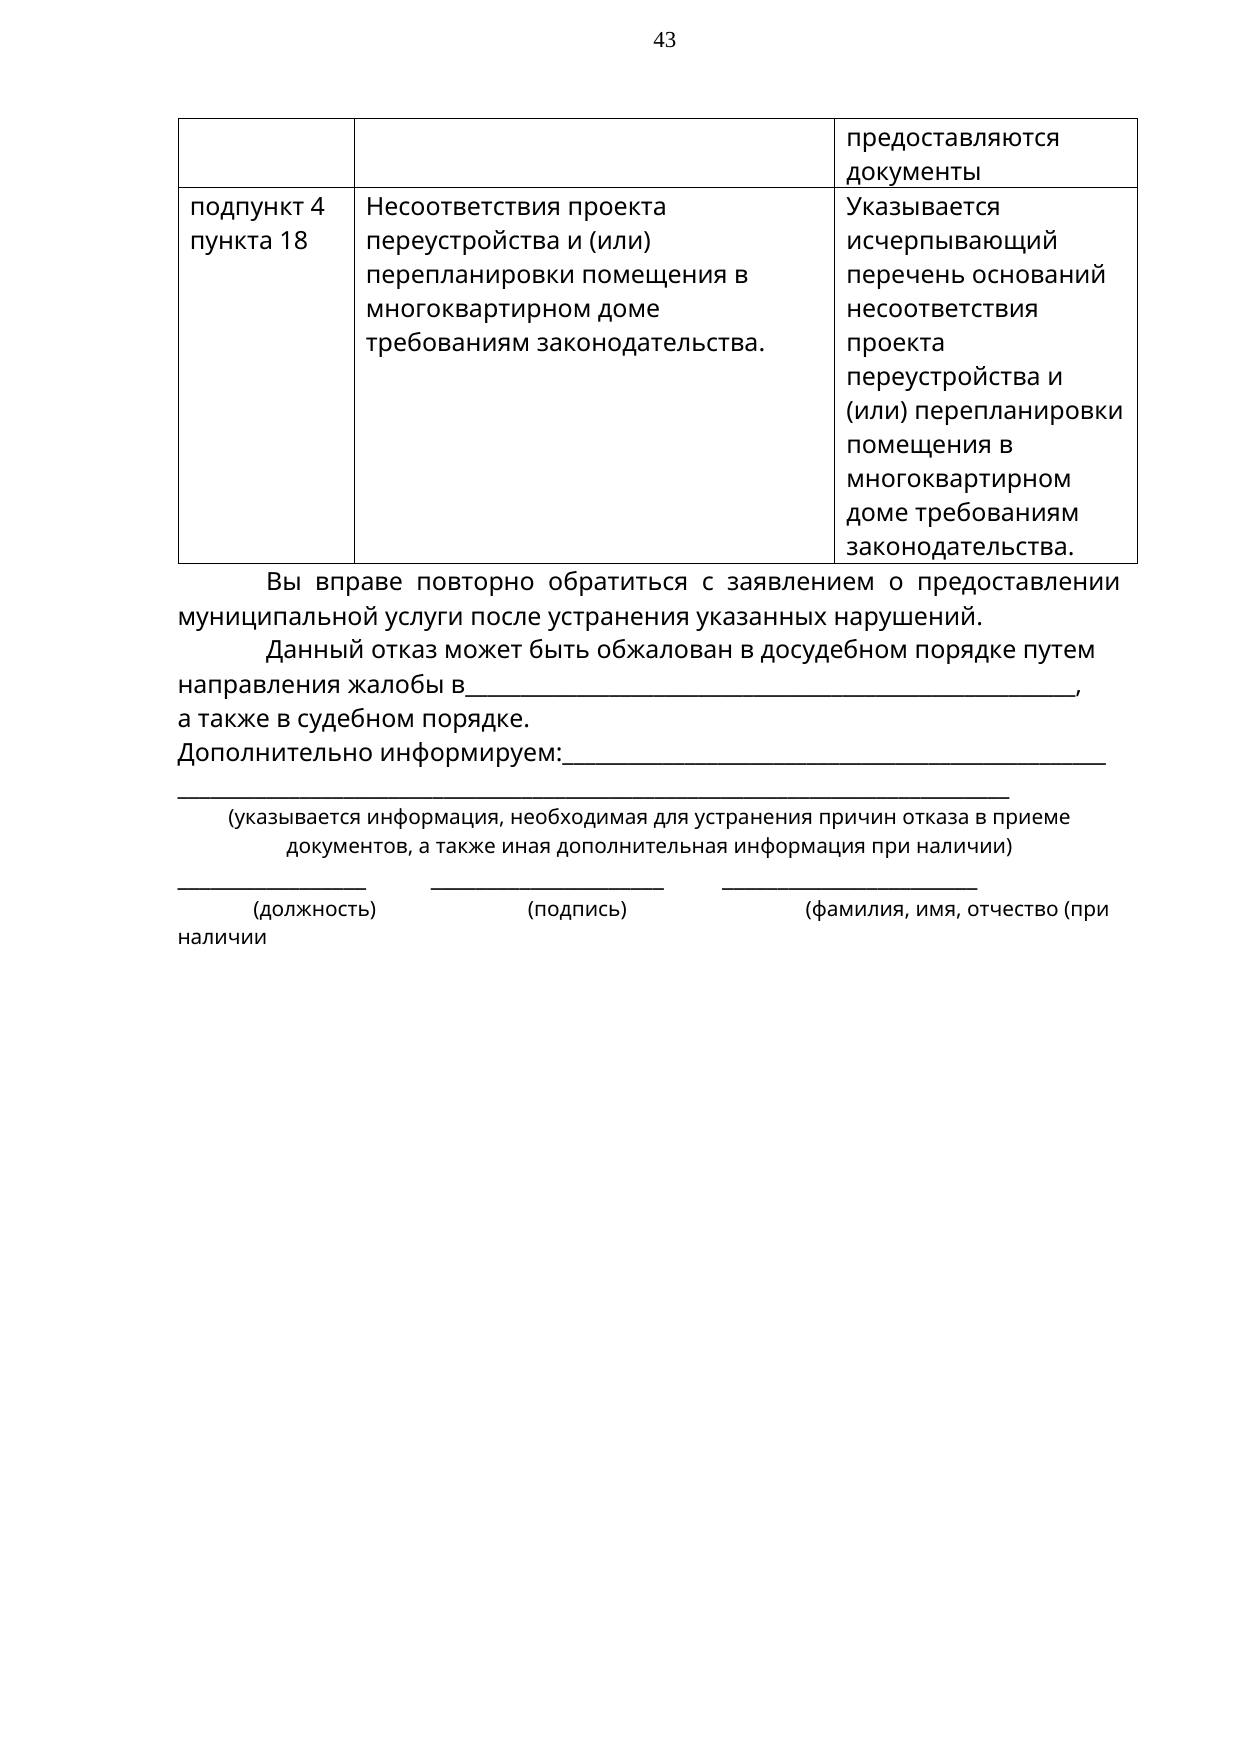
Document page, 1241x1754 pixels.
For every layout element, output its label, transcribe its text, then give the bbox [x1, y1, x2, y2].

text (должность) (подпись) (фамилия, имя, отчество (при наличии [177, 894, 1122, 951]
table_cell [835, 119, 1137, 187]
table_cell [355, 119, 834, 187]
text а также в судебном порядке. [177, 700, 1122, 734]
table_cell Несоответствия проекта переустройства и (или) перепланировки помещения в многоквартирном доме требованиям законодательства. [355, 188, 834, 563]
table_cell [179, 119, 354, 187]
text Данный отказ может быть обжалован в досудебном порядке путем [177, 632, 1122, 666]
table_cell Указывается исчерпывающий перечень оснований несоответствия проекта переустройства и (или) перепланировки помещения в многоквартирном доме требованиям законодательства. [835, 188, 1137, 563]
text ___________________________________________________________________________ [177, 768, 1122, 802]
table_cell подпункт 4 пункта 18 [179, 188, 354, 563]
text _________________ _____________________ _______________________ [177, 859, 1122, 893]
text (указывается информация, необходимая для устранения причин отказа в приеме документов, а также иная дополнительная информация при наличии) [177, 802, 1122, 859]
text Дополнительно информируем:_________________________________________________ [177, 734, 1122, 768]
text направления жалобы в_______________________________________________________, [177, 666, 1122, 700]
text Вы вправе повторно обратиться с заявлением о предоставлении муниципальной услуги после устранения указанных нарушений. [177, 564, 1122, 632]
